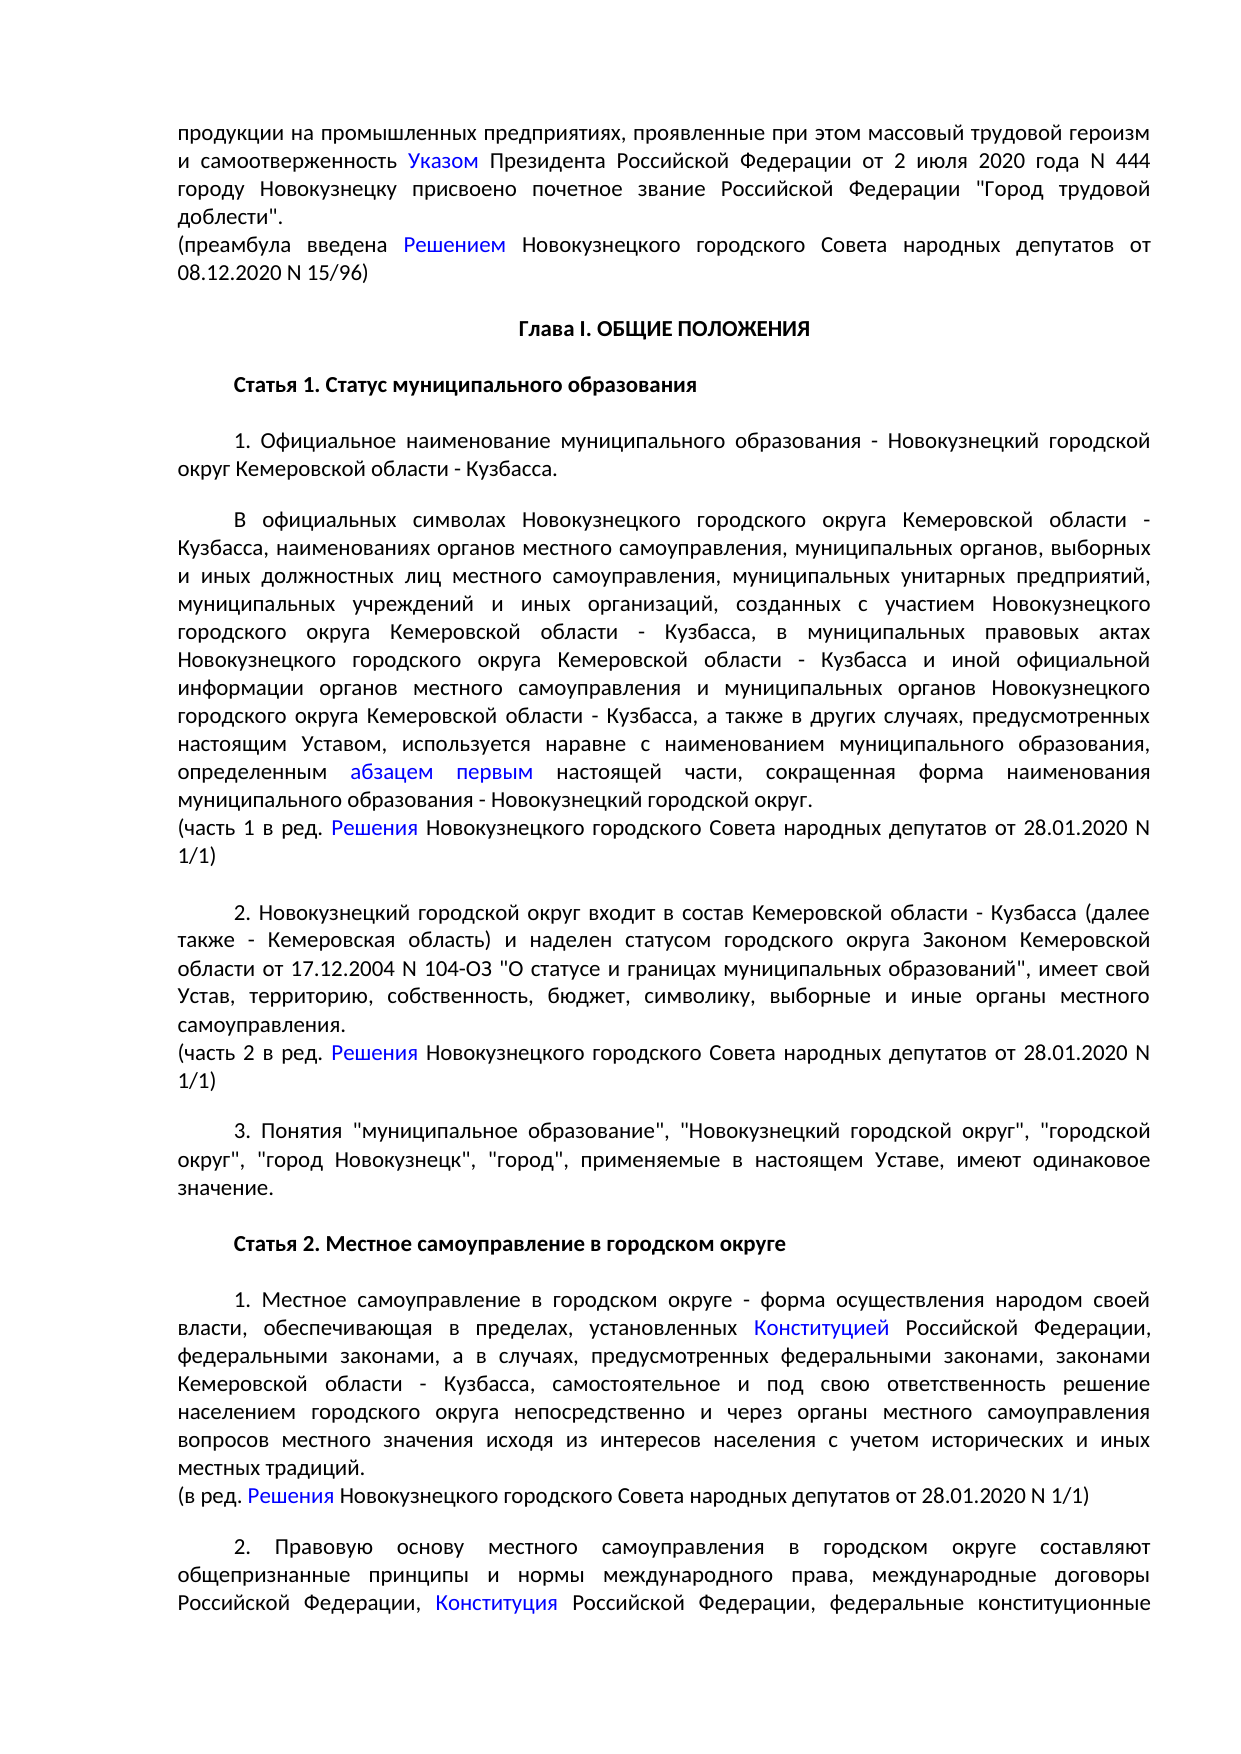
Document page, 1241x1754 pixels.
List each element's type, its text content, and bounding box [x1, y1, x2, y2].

text (в ред. Решения Новокузнецкого городского Совета народных депутатов от 28.01.2020 N 1/1) [177, 1481, 1152, 1509]
text 2. Новокузнецкий городской округ входит в состав Кемеровской области - Кузбасса (далее также - Кемеровская область) и наделен статусом городского округа Законом Кемеровской области от 17.12.2004 N 104-ОЗ "О статусе и границах муниципальных образований", имеет свой Устав, территорию, собственность, бюджет, символику, выборные и иные органы местного самоуправления. [177, 898, 1152, 1038]
text 1. Официальное наименование муниципального образования - Новокузнецкий городской округ Кемеровской области - Кузбасса. [177, 426, 1152, 482]
text 3. Понятия "муниципальное образование", "Новокузнецкий городской округ", "городской округ", "город Новокузнецк", "город", применяемые в настоящем Уставе, имеют одинаковое значение. [177, 1117, 1152, 1201]
text В официальных символах Новокузнецкого городского округа Кемеровской области - Кузбасса, наименованиях органов местного самоуправления, муниципальных органов, выборных и иных должностных лиц местного самоуправления, муниципальных унитарных предприятий, муниципальных учреждений и иных организаций, созданных с участием Новокузнецкого городского округа Кемеровской области - Кузбасса, в муниципальных правовых актах Новокузнецкого городского округа Кемеровской области - Кузбасса и иной официальной информации органов местного самоуправления и муниципальных органов Новокузнецкого городского округа Кемеровской области - Кузбасса, а также в других случаях, предусмотренных настоящим Уставом, используется наравне с наименованием муниципального образования, определенным абзацем первым настоящей части, сокращенная форма наименования муниципального образования - Новокузнецкий городской округ. [177, 505, 1152, 813]
text (часть 2 в ред. Решения Новокузнецкого городского Совета народных депутатов от 28.01.2020 N 1/1) [177, 1038, 1152, 1094]
title Статья 1. Статус муниципального образования [177, 370, 1152, 398]
title Статья 2. Местное самоуправление в городском округе [177, 1229, 1152, 1257]
title Глава I. ОБЩИЕ ПОЛОЖЕНИЯ [177, 314, 1152, 342]
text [177, 1532, 1152, 1616]
text 1. Местное самоуправление в городском округе - форма осуществления народом своей власти, обеспечивающая в пределах, установленных Конституцией Российской Федерации, федеральными законами, а в случаях, предусмотренных федеральными законами, законами Кемеровской области - Кузбасса, самостоятельное и под свою ответственность решение населением городского округа непосредственно и через органы местного самоуправления вопросов местного значения исходя из интересов населения с учетом исторических и иных местных традиций. [177, 1285, 1152, 1481]
text (часть 1 в ред. Решения Новокузнецкого городского Совета народных депутатов от 28.01.2020 N 1/1) [177, 813, 1152, 869]
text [177, 118, 1152, 230]
text (преамбула введена Решением Новокузнецкого городского Совета народных депутатов от 08.12.2020 N 15/96) [177, 230, 1152, 286]
